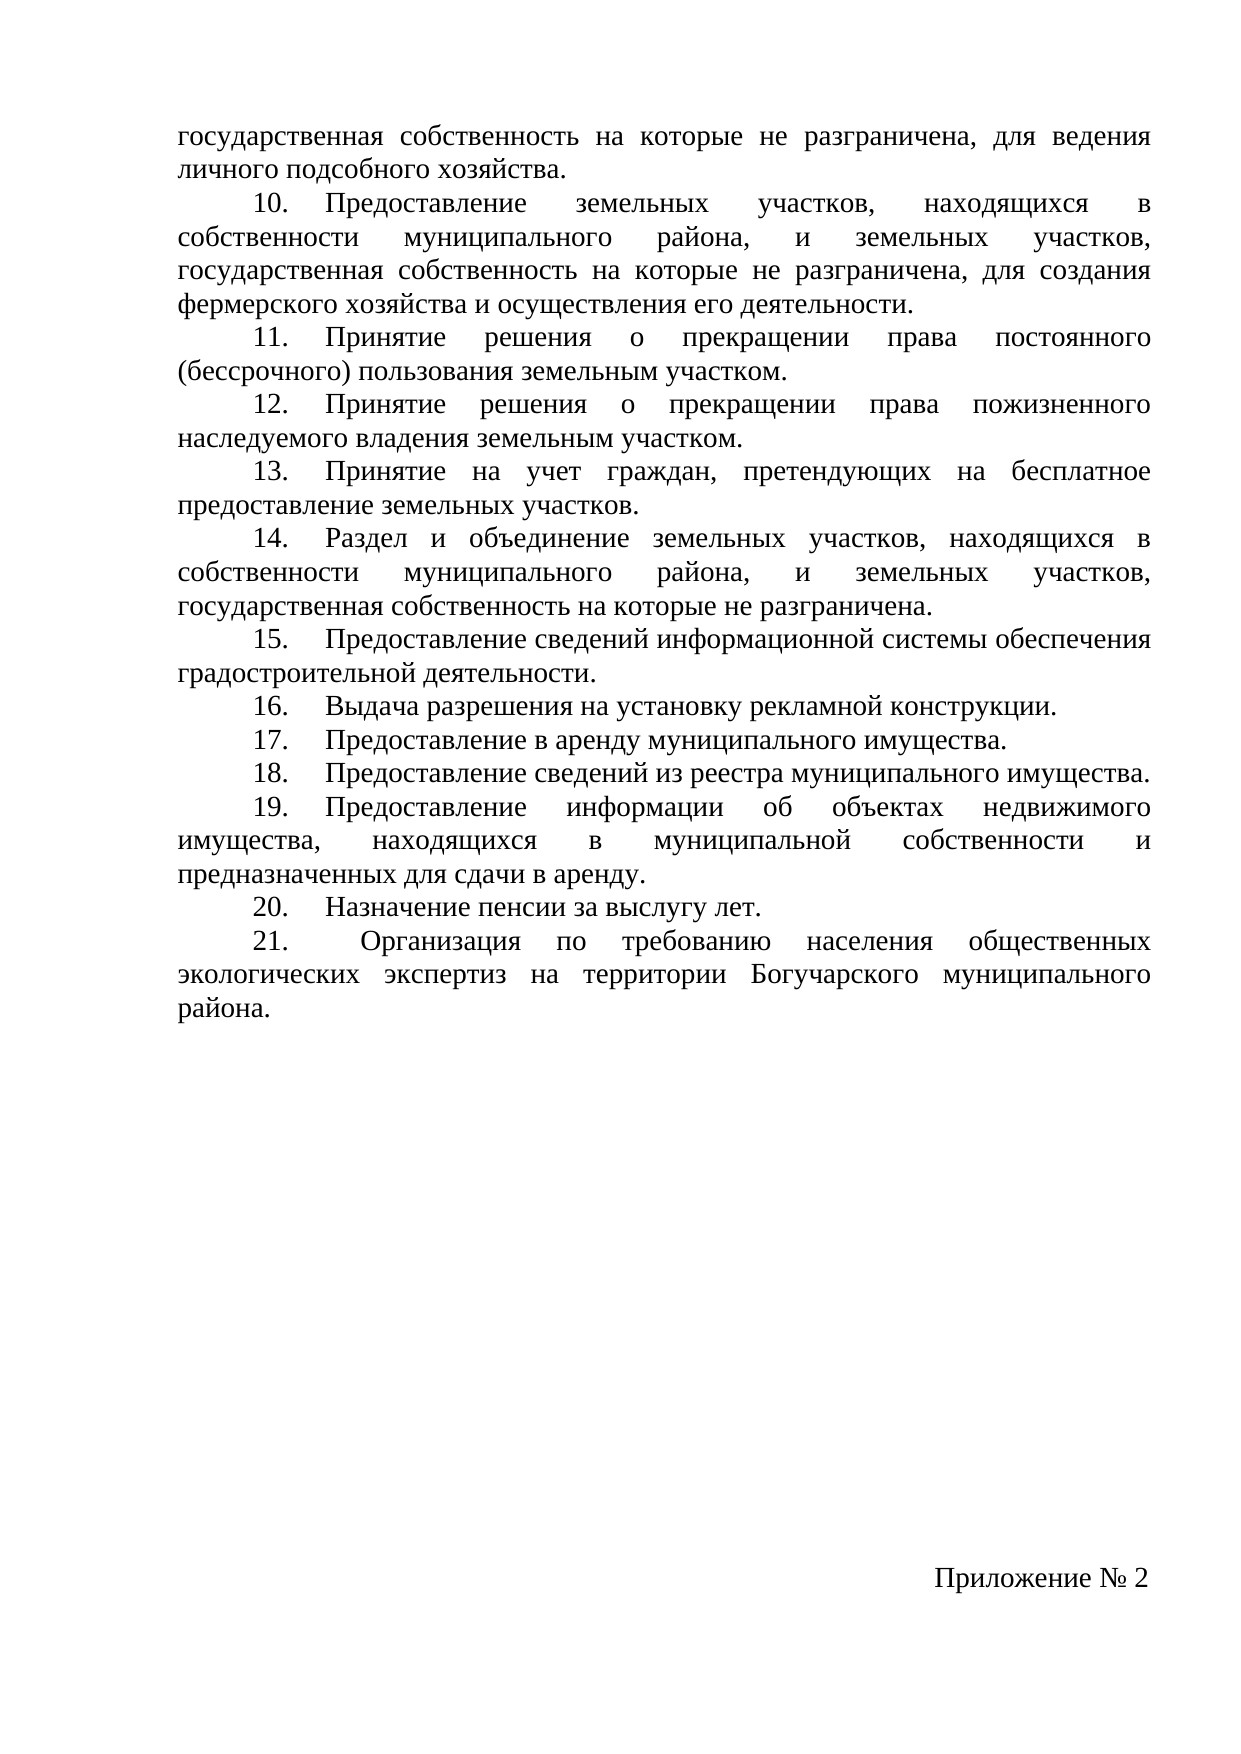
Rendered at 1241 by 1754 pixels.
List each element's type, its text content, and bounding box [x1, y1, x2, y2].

list Предоставление земельных участков, находящихся в собственности муниципального района, и земельных участков, государственная собственность на которые не разграничена, для создания фермерского хозяйства и осуществления его деятельности. [177, 185, 1152, 319]
list Принятие решения о прекращении права пожизненного наследуемого владения земельным участком. [177, 386, 1152, 453]
text Приложение № 2 [683, 1560, 1152, 1594]
list Предоставление сведений из реестра муниципального имущества. [177, 755, 1152, 789]
list Принятие решения о прекращении права постоянного (бессрочного) пользования земельным участком. [177, 319, 1152, 386]
list Предоставление в аренду муниципального имущества. [177, 722, 1152, 755]
list Предоставление сведений информационной системы обеспечения градостроительной деятельности. [177, 621, 1152, 688]
list Выдача разрешения на установку рекламной конструкции. [177, 688, 1152, 722]
list Раздел и объединение земельных участков, находящихся в собственности муниципального района, и земельных участков, государственная собственность на которые не разграничена. [177, 521, 1152, 621]
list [177, 118, 1152, 185]
list Организация по требованию населения общественных экологических экспертиз на территории Богучарского муниципального района. [177, 923, 1152, 1024]
list Назначение пенсии за выслугу лет. [177, 889, 1152, 923]
list Предоставление информации об объектах недвижимого имущества, находящихся в муниципальной собственности и предназначенных для сдачи в аренду. [177, 789, 1152, 889]
list Принятие на учет граждан, претендующих на бесплатное предоставление земельных участков. [177, 453, 1152, 521]
